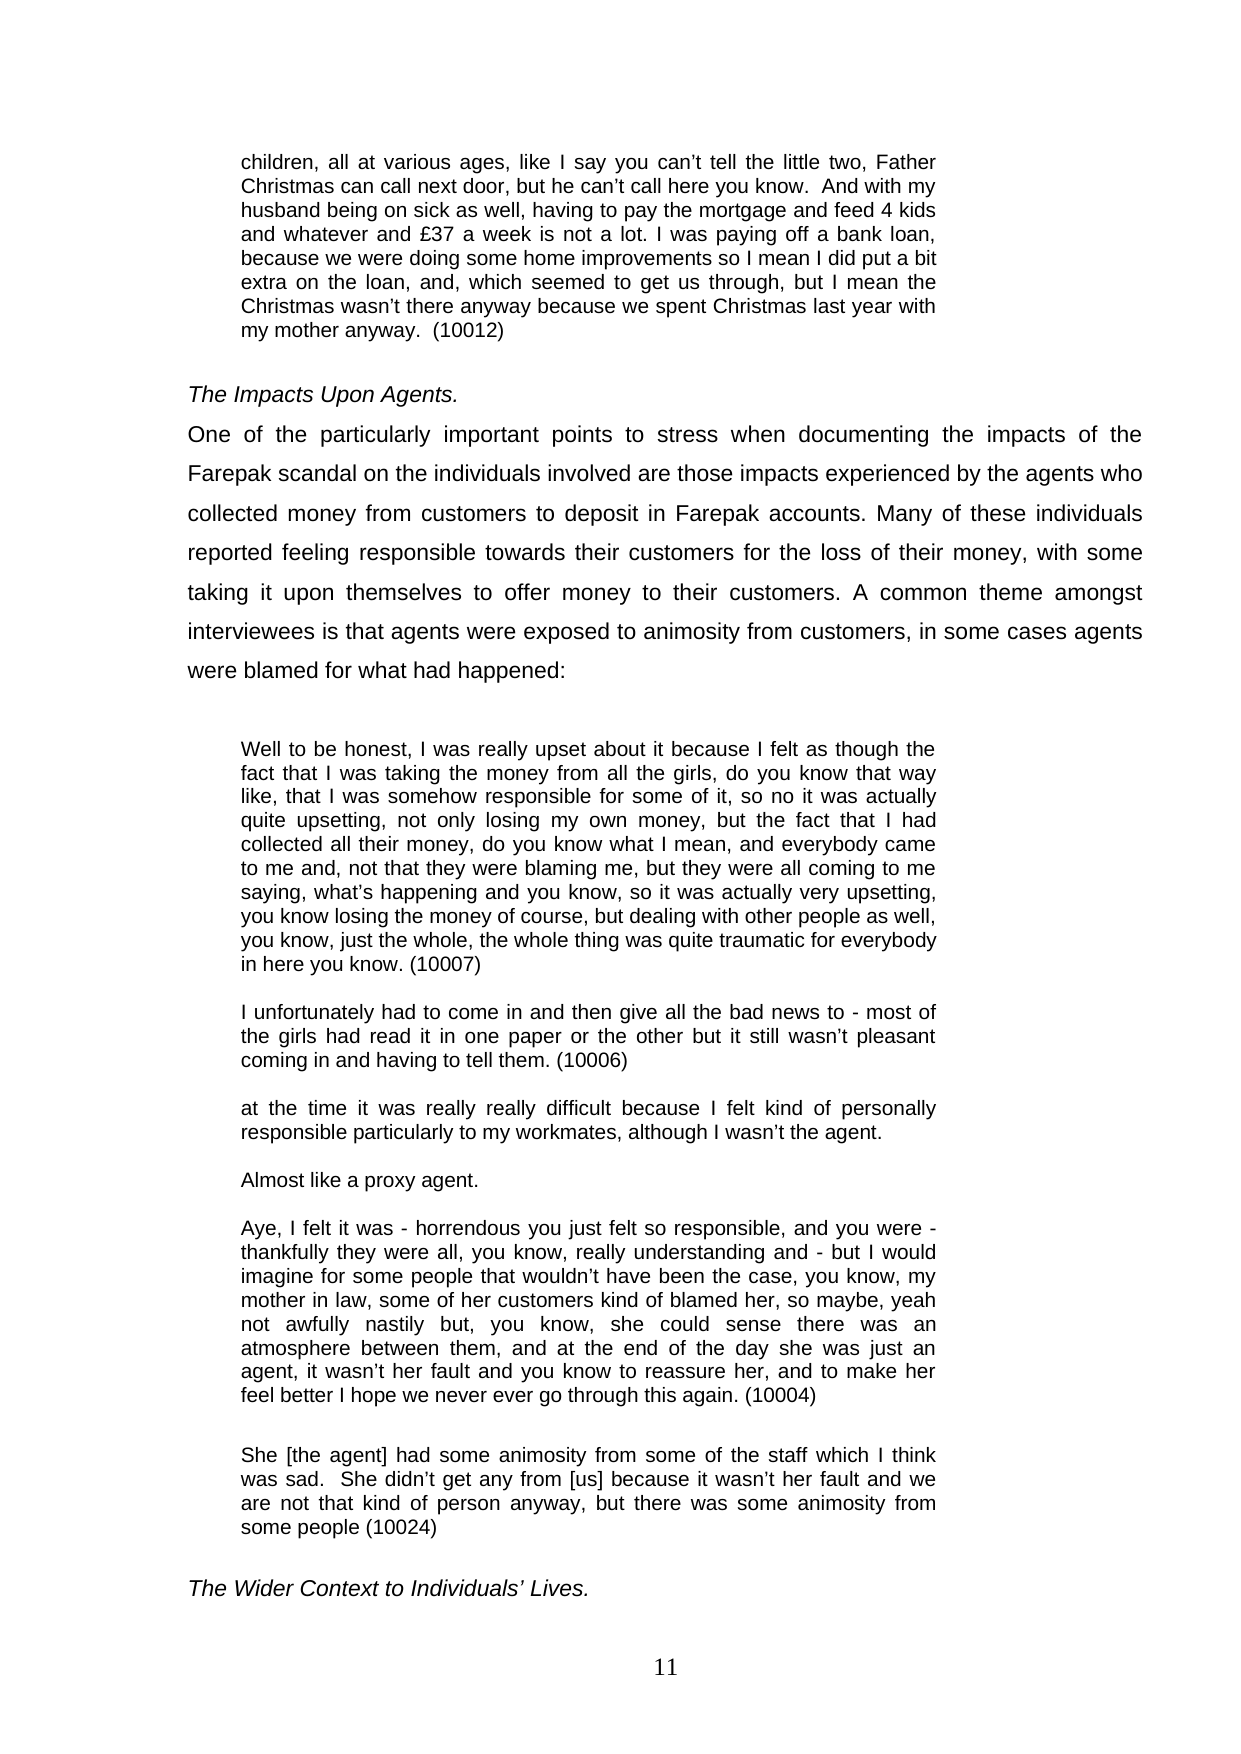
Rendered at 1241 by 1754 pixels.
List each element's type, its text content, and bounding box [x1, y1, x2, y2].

text Aye, I felt it was - horrendous you just felt so responsible, and you were - thankfully they were all, you know, really understanding and - but I would imagine for some people that wouldn’t have been the case, you know, my mother in law, some of her customers kind of blamed her, so maybe, yeah not awfully nastily but, you know, she could sense there was an atmosphere between them, and at the end of the day she was just an agent, it wasn’t her fault and you know to reassure her, and to make her feel better I hope we never ever go through this again. (10004) [241, 1216, 937, 1407]
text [241, 150, 937, 342]
text The Impacts Upon Agents. [187, 381, 1144, 407]
text at the time it was really really difficult because I felt kind of personally responsible particularly to my workmates, although I wasn’t the agent. [241, 1096, 937, 1144]
text She [the agent] had some animosity from some of the staff which I think was sad. She didn’t get any from [us] because it wasn’t her fault and we are not that kind of person anyway, but there was some animosity from some people (10024) [241, 1443, 937, 1539]
text I unfortunately had to come in and then give all the bad news to - most of the girls had read it in one paper or the other but it still wasn’t pleasant coming in and having to tell them. (10006) [241, 1000, 937, 1072]
text Well to be honest, I was really upset about it because I felt as though the fact that I was taking the money from all the girls, do you know that way like, that I was somehow responsible for some of it, so no it was actually quite upsetting, not only losing my own money, but the fact that I had collected all their money, do you know what I mean, and everybody came to me and, not that they were blaming me, but they were all coming to me saying, what’s happening and you know, so it was actually very upsetting, you know losing the money of course, but dealing with other people as well, you know, just the whole, the whole thing was quite traumatic for everybody in here you know. (10007) [241, 736, 937, 976]
text Almost like a proxy agent. [241, 1168, 1032, 1192]
text One of the particularly important points to stress when documenting the impacts of the Farepak scandal on the individuals involved are those impacts experienced by the agents who collected money from customers to deposit in Farepak accounts. Many of these individuals reported feeling responsible towards their customers for the loss of their money, with some taking it upon themselves to offer money to their customers. A common theme amongst interviewees is that agents were exposed to animosity from customers, in some cases agents were blamed for what had happened: [187, 421, 1144, 684]
text The Wider Context to Individuals’ Lives. [187, 1575, 1144, 1601]
